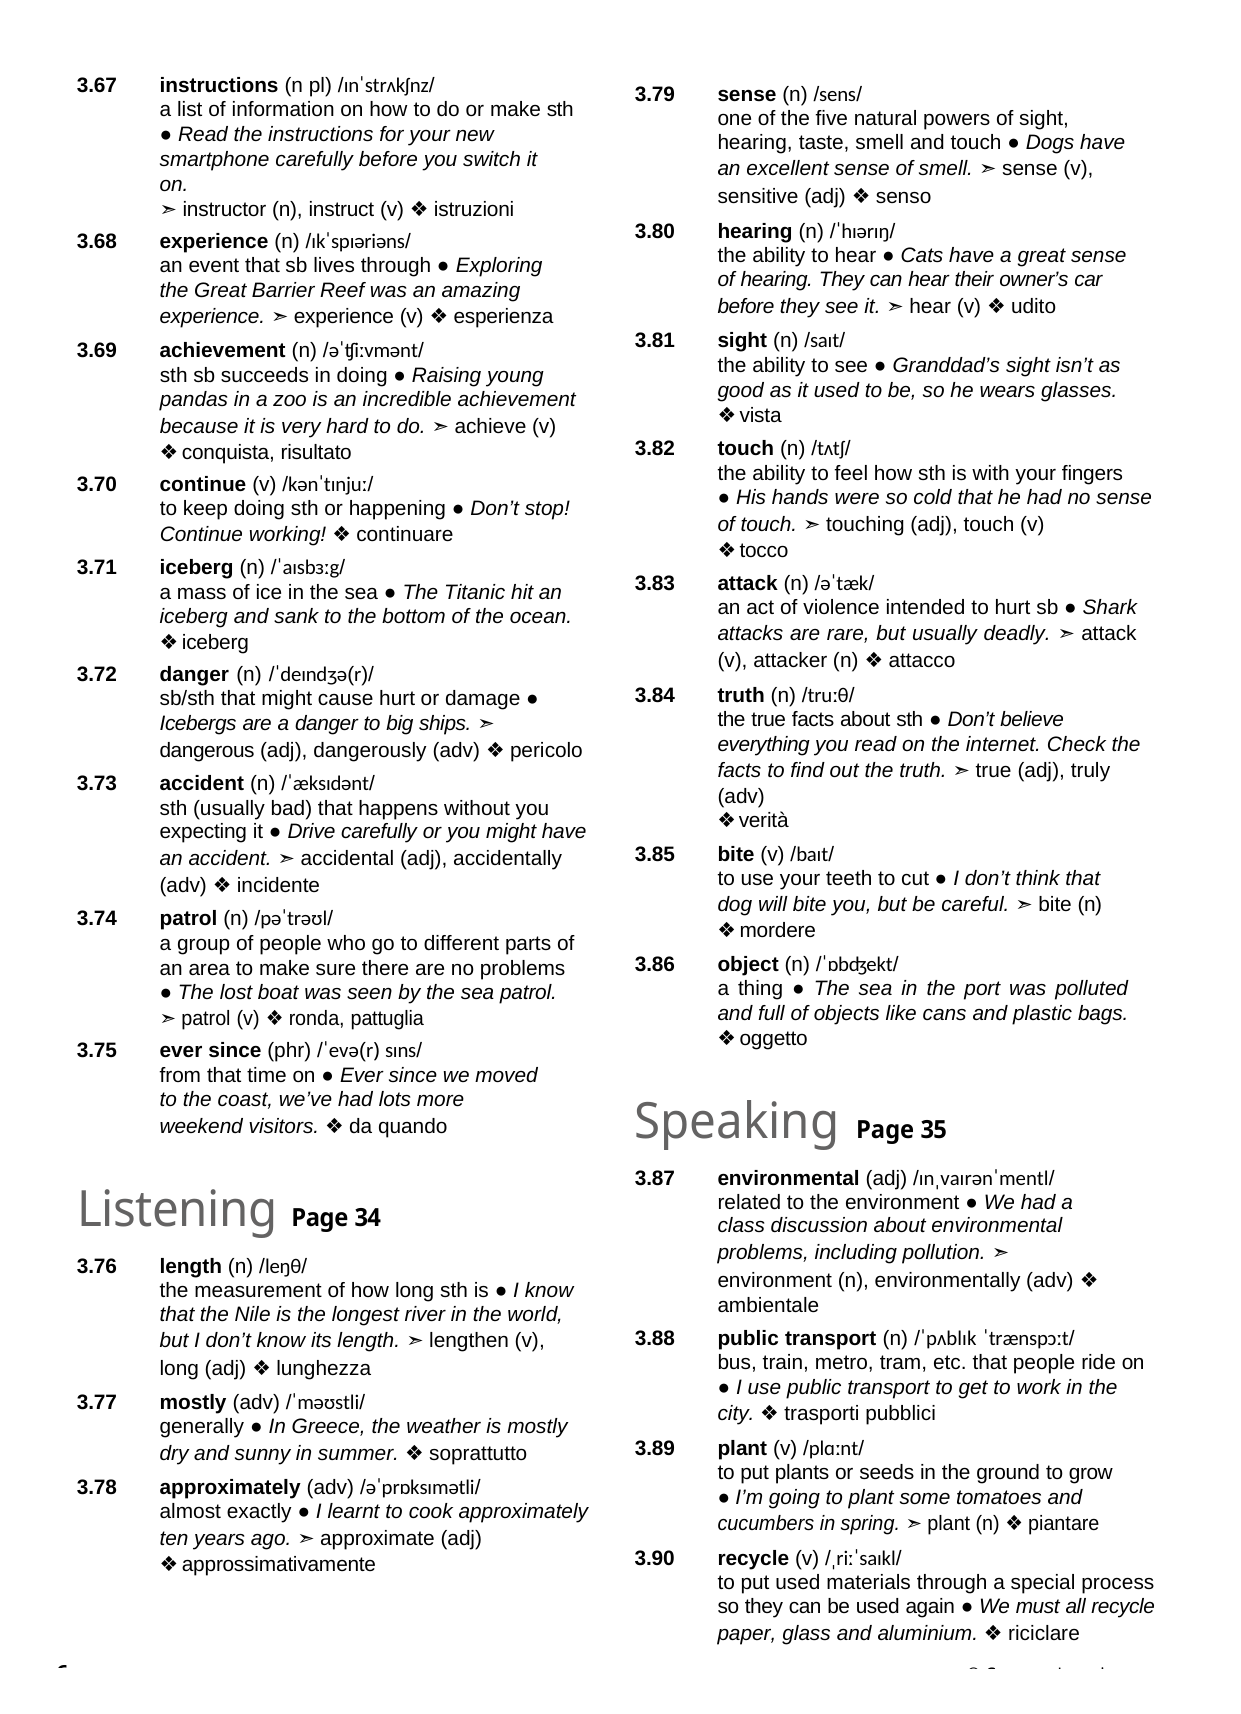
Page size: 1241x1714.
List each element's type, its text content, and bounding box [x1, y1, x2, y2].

text from that time on ● Ever since we moved to the coast, we’ve had lots more weekend visitors. ❖ da quando [159, 1062, 553, 1139]
list approssimativamente [159, 1551, 592, 1576]
text to put used materials through a special process so they can be used again ● We must all recycle paper, glass and aluminium. ❖ riciclare [717, 1570, 1163, 1647]
list iceberg [159, 629, 592, 654]
list accident (n) /ˈæksɪdənt/ [77, 771, 592, 796]
text to use your teeth to cut ● I don’t think that dog will bite you, but be careful. ➣ bite (n) [717, 866, 1133, 918]
list sense (n) /sens/ [634, 81, 1240, 107]
list environmental (adj) /ɪnˌvaɪrənˈmentl/ related to the environment ● We had a class discussion about environmental problems, including pollution. ➣ environment (n), environmentally (adv) ❖ ambientale [634, 1165, 1126, 1317]
text an event that sb lives through ● Exploring the Great Barrier Reef was an amazing experience. ➣ experience (v) ❖ esperienza [159, 253, 569, 330]
text a list of information on how to do or make sth [159, 97, 592, 121]
text sth (usually bad) that happens without you expecting it ● Drive carefully or you might have an accident. ➣ accidental (adj), accidentally (adv) ❖ incidente [159, 796, 592, 899]
list sight (n) /saɪt/ [634, 327, 1240, 353]
list ever since (phr) /ˈevə(r) sɪns/ [77, 1037, 592, 1062]
list verità [717, 808, 1240, 833]
text sth sb succeeds in doing ● Raising young pandas in a zoo is an incredible achievement because it is very hard to do. ➣ achieve (v) [159, 363, 592, 440]
list continue (v) /kənˈtɪnjuː/ [77, 471, 592, 496]
list I use public transport to get to work in the city. ❖ trasporti pubblici [717, 1375, 1117, 1427]
text sb/sth that might cause hurt or damage ● Icebergs are a danger to big ships. ➣ dangerous (adj), dangerously (adv) ❖ pericolo [159, 687, 592, 764]
text a thing ● The sea in the port was polluted and full of objects like cans and plastic bags. [717, 976, 1129, 1025]
text a mass of ice in the sea ● The Titanic hit an iceberg and sank to the bottom of the ocean. [159, 579, 592, 628]
list mostly (adv) /ˈməʊstli/ [77, 1389, 592, 1415]
list attack (n) /əˈtæk/ [634, 571, 1240, 596]
text almost exactly ● I learnt to cook approximately ten years ago. ➣ approximate (adj) [159, 1500, 592, 1551]
list tocco [717, 537, 1240, 562]
list experience (n) /ɪkˈspɪəriəns/ [77, 228, 592, 253]
list instructions (n pl) /ɪnˈstrʌkʃnz/ [77, 72, 592, 97]
list public transport (n) /ˈpʌblɪk ˈtrænspɔːt/ [634, 1325, 1240, 1350]
list object (n) /ˈɒbʤekt/ [634, 951, 1240, 976]
list approximately (adv) /əˈprɒksɪmətli/ [77, 1474, 592, 1500]
text generally ● In Greece, the weather is mostly dry and sunny in summer. ❖ soprattutto [159, 1415, 569, 1466]
text the measurement of how long sth is ● I know that the Nile is the longest river in the world, but I don’t know its length. ➣ lengthen (v), long (adj) ❖ lunghezza [159, 1278, 586, 1381]
text ➣ patrol (v) ❖ ronda, pattuglia [159, 1004, 592, 1030]
text the true facts about sth ● Don’t believe everything you read on the internet. Check the facts to find out the truth. ➣ true (adj), truly (adv) [717, 707, 1151, 808]
text bus, train, metro, tram, etc. that people ride on [717, 1350, 1240, 1374]
list iceberg (n) /ˈaɪsbɜːg/ [77, 554, 592, 579]
list mordere [717, 918, 1240, 943]
list danger (n) /ˈdeɪndʒə(r)/ [77, 661, 592, 686]
list plant (v) /plɑːnt/ [634, 1435, 1240, 1460]
text the ability to hear ● Cats have a great sense of hearing. They can hear their owner’s car before they see it. ➣ hear (v) ❖ udito [717, 243, 1137, 320]
list vista [717, 402, 1240, 427]
list patrol (n) /pəˈtrəʊl/ [77, 905, 592, 931]
list I’m going to plant some tomatoes and cucumbers in spring. ➣ plant (n) ❖ piantare [717, 1485, 1107, 1537]
list bite (v) /baɪt/ [634, 841, 1240, 866]
list hearing (n) /ˈhɪərɪŋ/ [634, 218, 1240, 243]
text one of the five natural powers of sight, hearing, taste, smell and touch ● Dogs have an excellent sense of smell. ➣ sense (v), sensitive (adj) ❖ senso [717, 107, 1137, 210]
list Read the instructions for your new smartphone carefully before you switch it on. [159, 122, 572, 195]
text to keep doing sth or happening ● Don’t stop! Continue working! ❖ continuare [159, 496, 592, 548]
list truth (n) /truːθ/ [634, 682, 1240, 707]
list The lost boat was seen by the sea patrol. [159, 980, 592, 1004]
text a group of people who go to different parts of an area to make sure there are no problems [159, 931, 586, 979]
text Listening Page 34 [77, 1172, 592, 1241]
text an act of violence intended to hurt sb ● Shark attacks are rare, but usually deadly. ➣ attack (v), attacker (n) ❖ attacco [717, 597, 1137, 673]
text to put plants or seeds in the ground to grow [717, 1460, 1240, 1484]
text ➣ instructor (n), instruct (v) ❖ istruzioni [159, 196, 592, 221]
list His hands were so cold that he had no sense of touch. ➣ touching (adj), touch (v) [717, 486, 1152, 537]
text the ability to feel how sth is with your fingers [717, 461, 1240, 485]
list achievement (n) /əˈʧiːvmənt/ [77, 338, 592, 363]
text the ability to see ● Granddad’s sight isn’t as good as it used to be, so he wears glasses. [717, 353, 1137, 401]
list recycle (v) /ˌriːˈsaɪkl/ [634, 1545, 1240, 1570]
list length (n) /leŋθ/ [77, 1253, 592, 1278]
list oggetto [717, 1025, 1240, 1051]
list conquista, risultato [159, 440, 592, 464]
text Speaking Page 35 [634, 1085, 1240, 1153]
list touch (n) /tʌtʃ/ [634, 436, 1240, 461]
